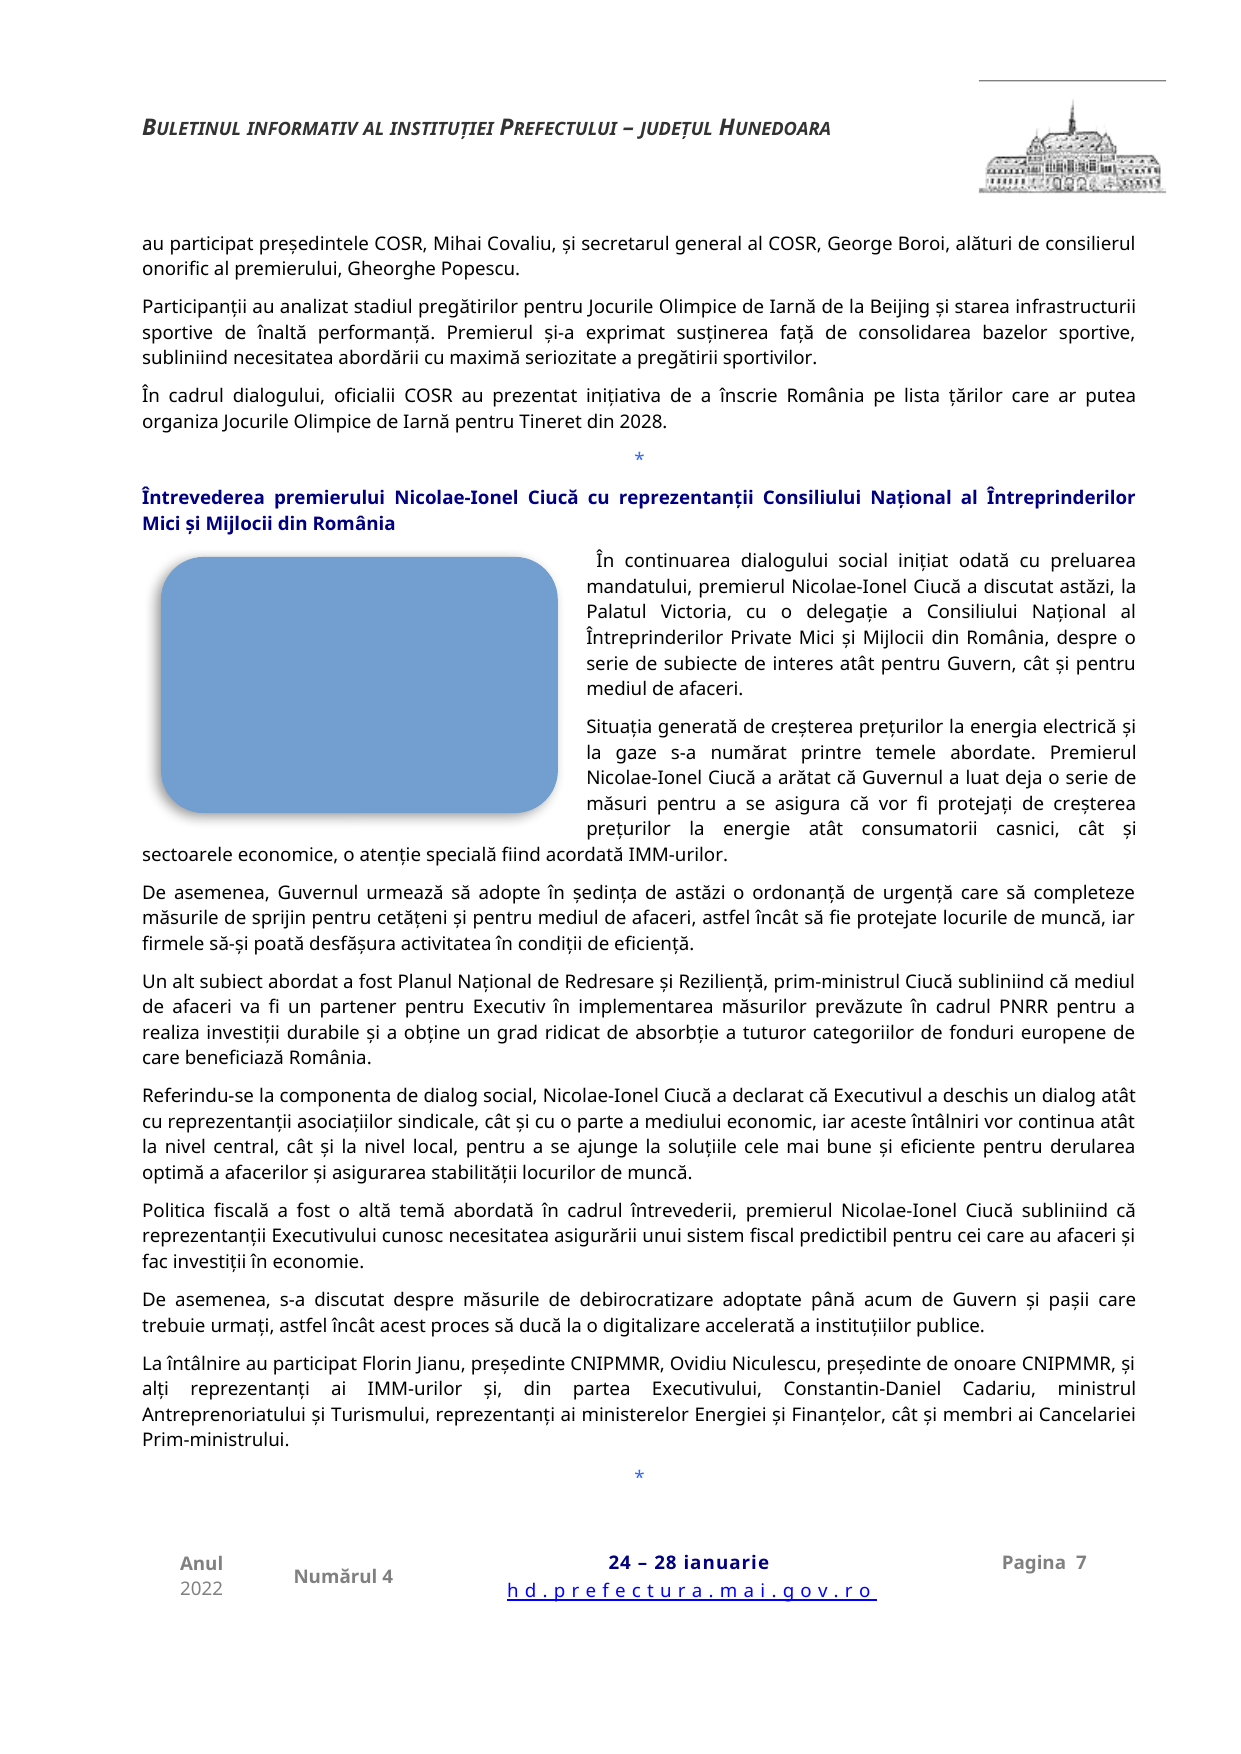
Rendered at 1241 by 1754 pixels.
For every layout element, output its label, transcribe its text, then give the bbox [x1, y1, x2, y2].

text La întâlnire au participat Florin Jianu, președinte CNIPMMR, Ovidiu Niculescu, președinte de onoare CNIPMMR, și alți reprezentanți ai IMM-urilor și, din partea Executivului, Constantin-Daniel Cadariu, ministrul Antreprenoriatului și Turismului, reprezentanți ai ministerelor Energiei și Finanțelor, cât și membri ai Cancelariei Prim-ministrului. [142, 1350, 1137, 1452]
text De asemenea, s-a discutat despre măsurile de debirocratizare adoptate până acum de Guvern și pașii care trebuie urmați, astfel încât acest proces să ducă la o digitalizare accelerată a instituțiilor publice. [142, 1286, 1137, 1337]
text Participanții au analizat stadiul pregătirilor pentru Jocurile Olimpice de Iarnă de la Beijing și starea infrastructurii sportive de înaltă performanță. Premierul și-a exprimat susținerea față de consolidarea bazelor sportive, subliniind necesitatea abordării cu maximă seriozitate a pregătirii sportivilor. [142, 294, 1137, 370]
text Întrevederea premierului Nicolae-Ionel Ciucă cu reprezentanții Consiliului Național al Întreprinderilor Mici și Mijlocii din România [142, 484, 1137, 535]
text De asemenea, Guvernul urmează să adopte în ședința de astăzi o ordonanță de urgență care să completeze măsurile de sprijin pentru cetățeni și pentru mediul de afaceri, astfel încât să fie protejate locurile de muncă, iar firmele să-și poată desfășura activitatea în condiții de eficiență. [142, 879, 1137, 956]
text Politica fiscală a fost o altă temă abordată în cadrul întrevederii, premierul Nicolae-Ionel Ciucă subliniind că reprezentanții Executivului cunosc necesitatea asigurării unui sistem fiscal predictibil pentru cei care au afaceri și fac investiții în economie. [142, 1197, 1137, 1274]
text * [142, 446, 1137, 472]
picture [978, 80, 1167, 212]
text În continuarea dialogului social inițiat odată cu preluarea mandatului, premierul Nicolae-Ionel Ciucă a discutat astăzi, la Palatul Victoria, cu o delegație a Consiliului Național al Întreprinderilor Private Mici și Mijlocii din România, despre o serie de subiecte de interes atât pentru Guvern, cât și pentru mediul de afaceri. [142, 548, 1137, 701]
text * [142, 1464, 1137, 1490]
text Referindu-se la componenta de dialog social, Nicolae-Ionel Ciucă a declarat că Executivul a deschis un dialog atât cu reprezentanții asociațiilor sindicale, cât și cu o parte a mediului economic, iar aceste întâlniri vor continua atât la nivel central, cât și la nivel local, pentru a se ajunge la soluțiile cele mai bune și eficiente pentru derularea optimă a afacerilor și asigurarea stabilității locurilor de muncă. [142, 1083, 1137, 1185]
text În cadrul dialogului, oficialii COSR au prezentat inițiativa de a înscrie România pe lista țărilor care ar putea organiza Jocurile Olimpice de Iarnă pentru Tineret din 2028. [142, 383, 1137, 434]
text Situația generată de creșterea prețurilor la energia electrică și la gaze s-a numărat printre temele abordate. Premierul Nicolae-Ionel Ciucă a arătat că Guvernul a luat deja o serie de măsuri pentru a se asigura că vor fi protejați de creșterea prețurilor la energie atât consumatorii casnici, cât și sectoarele economice, o atenție specială fiind acordată IMM-urilor. [142, 713, 1137, 867]
text Un alt subiect abordat a fost Planul Național de Redresare și Reziliență, prim-ministrul Ciucă subliniind că mediul de afaceri va fi un partener pentru Executiv în implementarea măsurilor prevăzute în cadrul PNRR pentru a realiza investiții durabile și a obține un grad ridicat de absorbție a tuturor categoriilor de fonduri europene de care beneficiază România. [142, 968, 1137, 1070]
